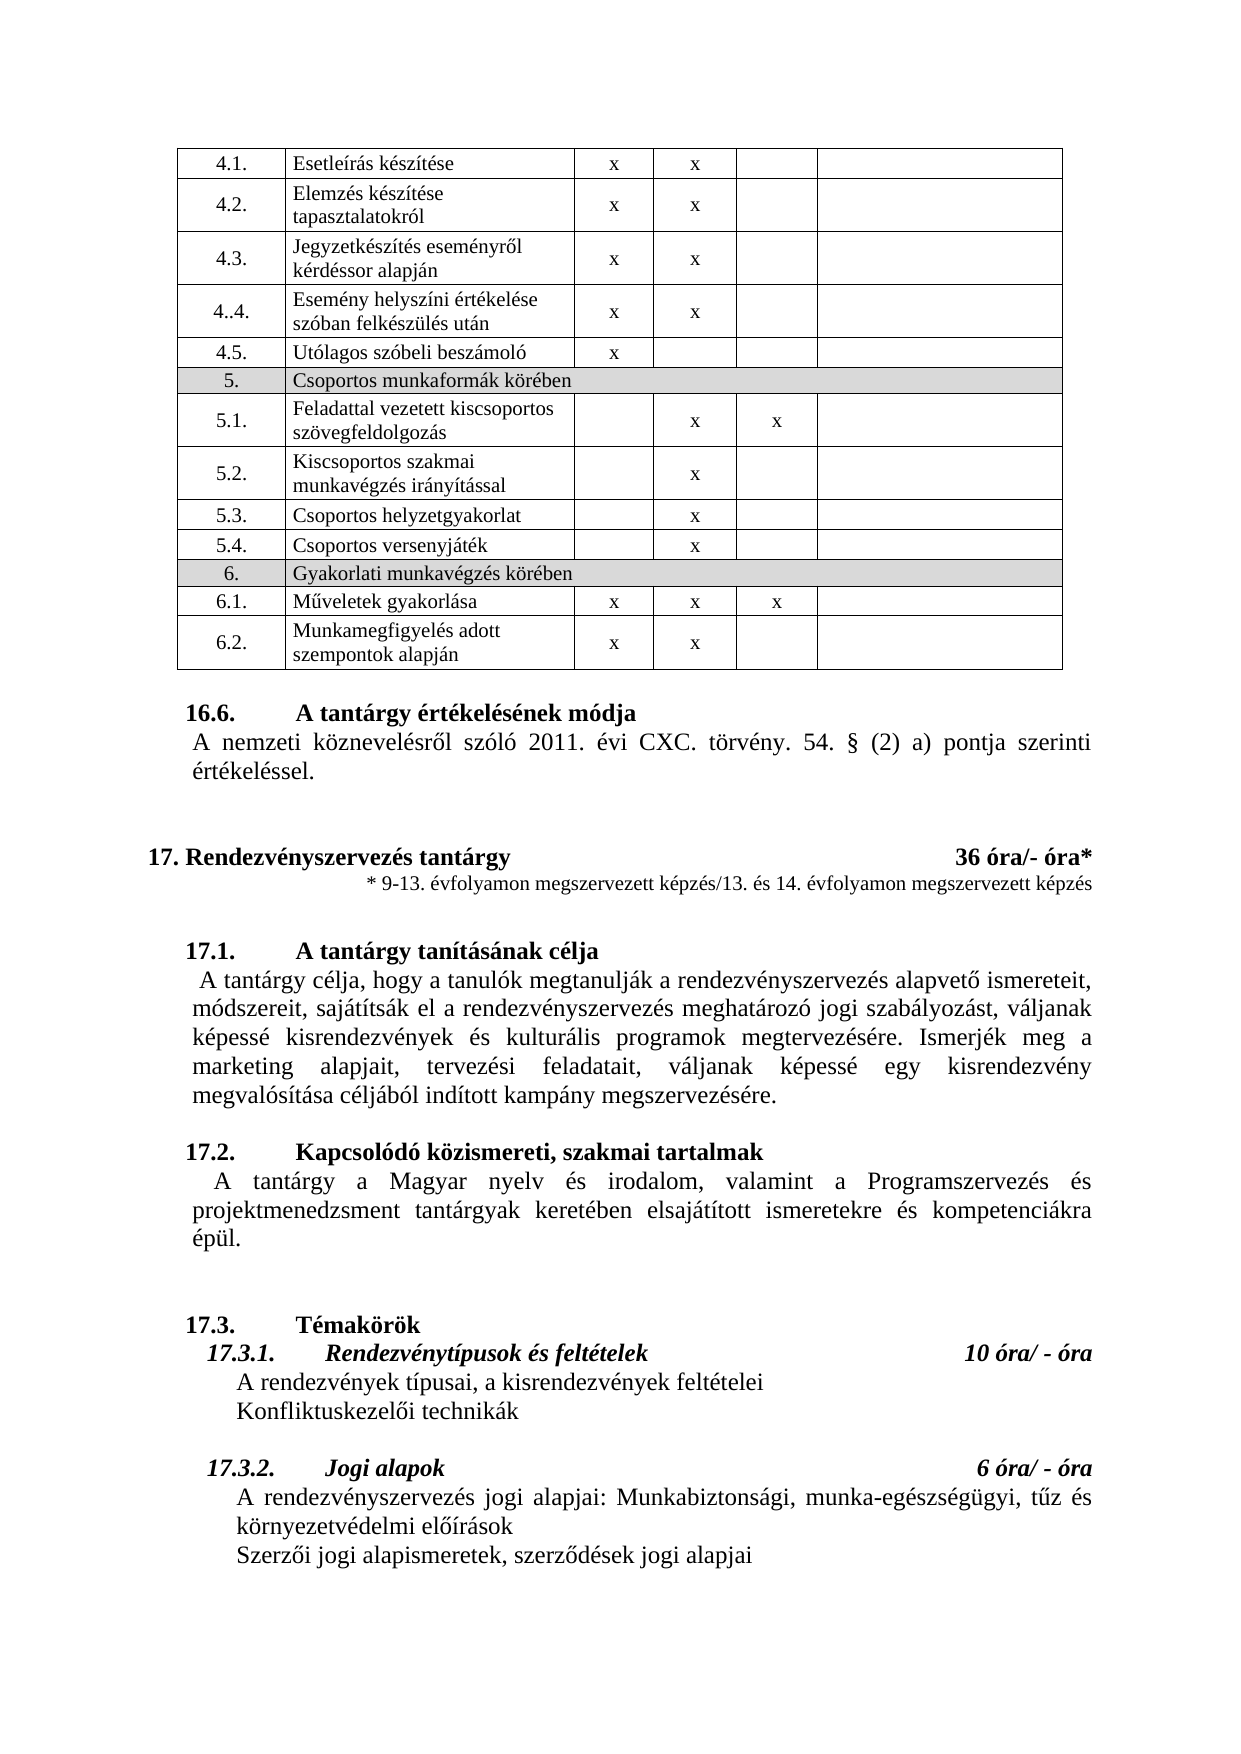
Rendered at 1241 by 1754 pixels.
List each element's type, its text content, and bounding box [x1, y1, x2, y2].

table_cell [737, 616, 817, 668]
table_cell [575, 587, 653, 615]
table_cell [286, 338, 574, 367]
text A rendezvényszervezés jogi alapjai: Munkabiztonsági, munka-egészségügyi, tűz és környezetvédelmi előírások [236, 1482, 1093, 1540]
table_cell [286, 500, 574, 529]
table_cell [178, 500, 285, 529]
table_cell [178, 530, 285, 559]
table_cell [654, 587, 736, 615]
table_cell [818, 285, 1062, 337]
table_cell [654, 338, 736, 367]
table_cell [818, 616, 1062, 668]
text A tantárgy célja, hogy a tanulók megtanulják a rendezvényszervezés alapvető ismereteit, módszereit, sajátítsák el a rendezvényszervezés meghatározó jogi szabályozást, váljanak képessé kisrendezvények és kulturális programok megtervezésére. Ismerjék meg a marketing alapjait, tervezési feladatait, váljanak képessé egy kisrendezvény megvalósítása céljából indított kampány megszervezésére. [192, 965, 1093, 1108]
text Szerzői jogi alapismeretek, szerződések jogi alapjai [236, 1540, 1093, 1568]
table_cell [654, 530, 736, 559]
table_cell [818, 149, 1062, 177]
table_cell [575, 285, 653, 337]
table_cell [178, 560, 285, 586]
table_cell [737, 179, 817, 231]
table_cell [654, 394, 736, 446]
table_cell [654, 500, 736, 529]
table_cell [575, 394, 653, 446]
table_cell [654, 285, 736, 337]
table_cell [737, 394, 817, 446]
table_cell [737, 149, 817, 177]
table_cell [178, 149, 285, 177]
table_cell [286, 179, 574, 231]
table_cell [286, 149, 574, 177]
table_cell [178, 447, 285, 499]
text Konfliktuskezelői technikák [236, 1396, 1093, 1425]
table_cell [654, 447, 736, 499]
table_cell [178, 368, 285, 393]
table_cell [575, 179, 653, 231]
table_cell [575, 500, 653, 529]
list Jogi alapok 6 óra/ - óra [207, 1453, 1093, 1482]
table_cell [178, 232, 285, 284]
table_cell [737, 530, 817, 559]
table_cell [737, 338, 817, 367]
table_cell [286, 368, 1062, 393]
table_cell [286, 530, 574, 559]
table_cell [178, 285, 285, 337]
list Témakörök [185, 1310, 1093, 1338]
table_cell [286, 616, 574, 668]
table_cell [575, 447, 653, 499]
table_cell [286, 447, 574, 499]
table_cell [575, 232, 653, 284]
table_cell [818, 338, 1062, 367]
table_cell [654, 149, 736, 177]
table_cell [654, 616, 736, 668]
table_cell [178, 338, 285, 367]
text A tantárgy a Magyar nyelv és irodalom, valamint a Programszervezés és projektmenedzsment tantárgyak keretében elsajátított ismeretekre és kompetenciákra épül. [192, 1166, 1093, 1252]
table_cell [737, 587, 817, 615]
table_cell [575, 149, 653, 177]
text A nemzeti köznevelésről szóló 2011. évi CXC. törvény. 54. § (2) a) pontja szerinti értékeléssel. [192, 727, 1093, 784]
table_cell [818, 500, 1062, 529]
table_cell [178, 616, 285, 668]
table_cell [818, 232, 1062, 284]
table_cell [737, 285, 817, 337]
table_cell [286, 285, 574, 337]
list Kapcsolódó közismereti, szakmai tartalmak [185, 1137, 1093, 1166]
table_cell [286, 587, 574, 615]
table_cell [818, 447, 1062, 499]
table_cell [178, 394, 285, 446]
text * 9-13. évfolyamon megszervezett képzés/13. és 14. évfolyamon megszervezett képzés [148, 871, 1093, 895]
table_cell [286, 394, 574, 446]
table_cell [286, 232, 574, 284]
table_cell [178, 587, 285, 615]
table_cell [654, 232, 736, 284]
list A tantárgy tanításának célja [185, 936, 1093, 965]
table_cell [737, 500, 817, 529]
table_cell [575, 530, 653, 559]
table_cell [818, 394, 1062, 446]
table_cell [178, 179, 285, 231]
list Rendezvénytípusok és feltételek 10 óra/ - óra [207, 1338, 1093, 1367]
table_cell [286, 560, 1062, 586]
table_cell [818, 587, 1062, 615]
list A tantárgy értékelésének módja [185, 698, 1093, 727]
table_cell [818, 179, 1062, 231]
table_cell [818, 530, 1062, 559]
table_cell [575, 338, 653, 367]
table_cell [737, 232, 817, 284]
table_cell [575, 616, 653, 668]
text A rendezvények típusai, a kisrendezvények feltételei [236, 1367, 1093, 1396]
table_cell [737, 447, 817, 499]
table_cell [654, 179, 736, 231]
list Rendezvényszervezés tantárgy 36 óra/- óra* [148, 842, 1093, 871]
